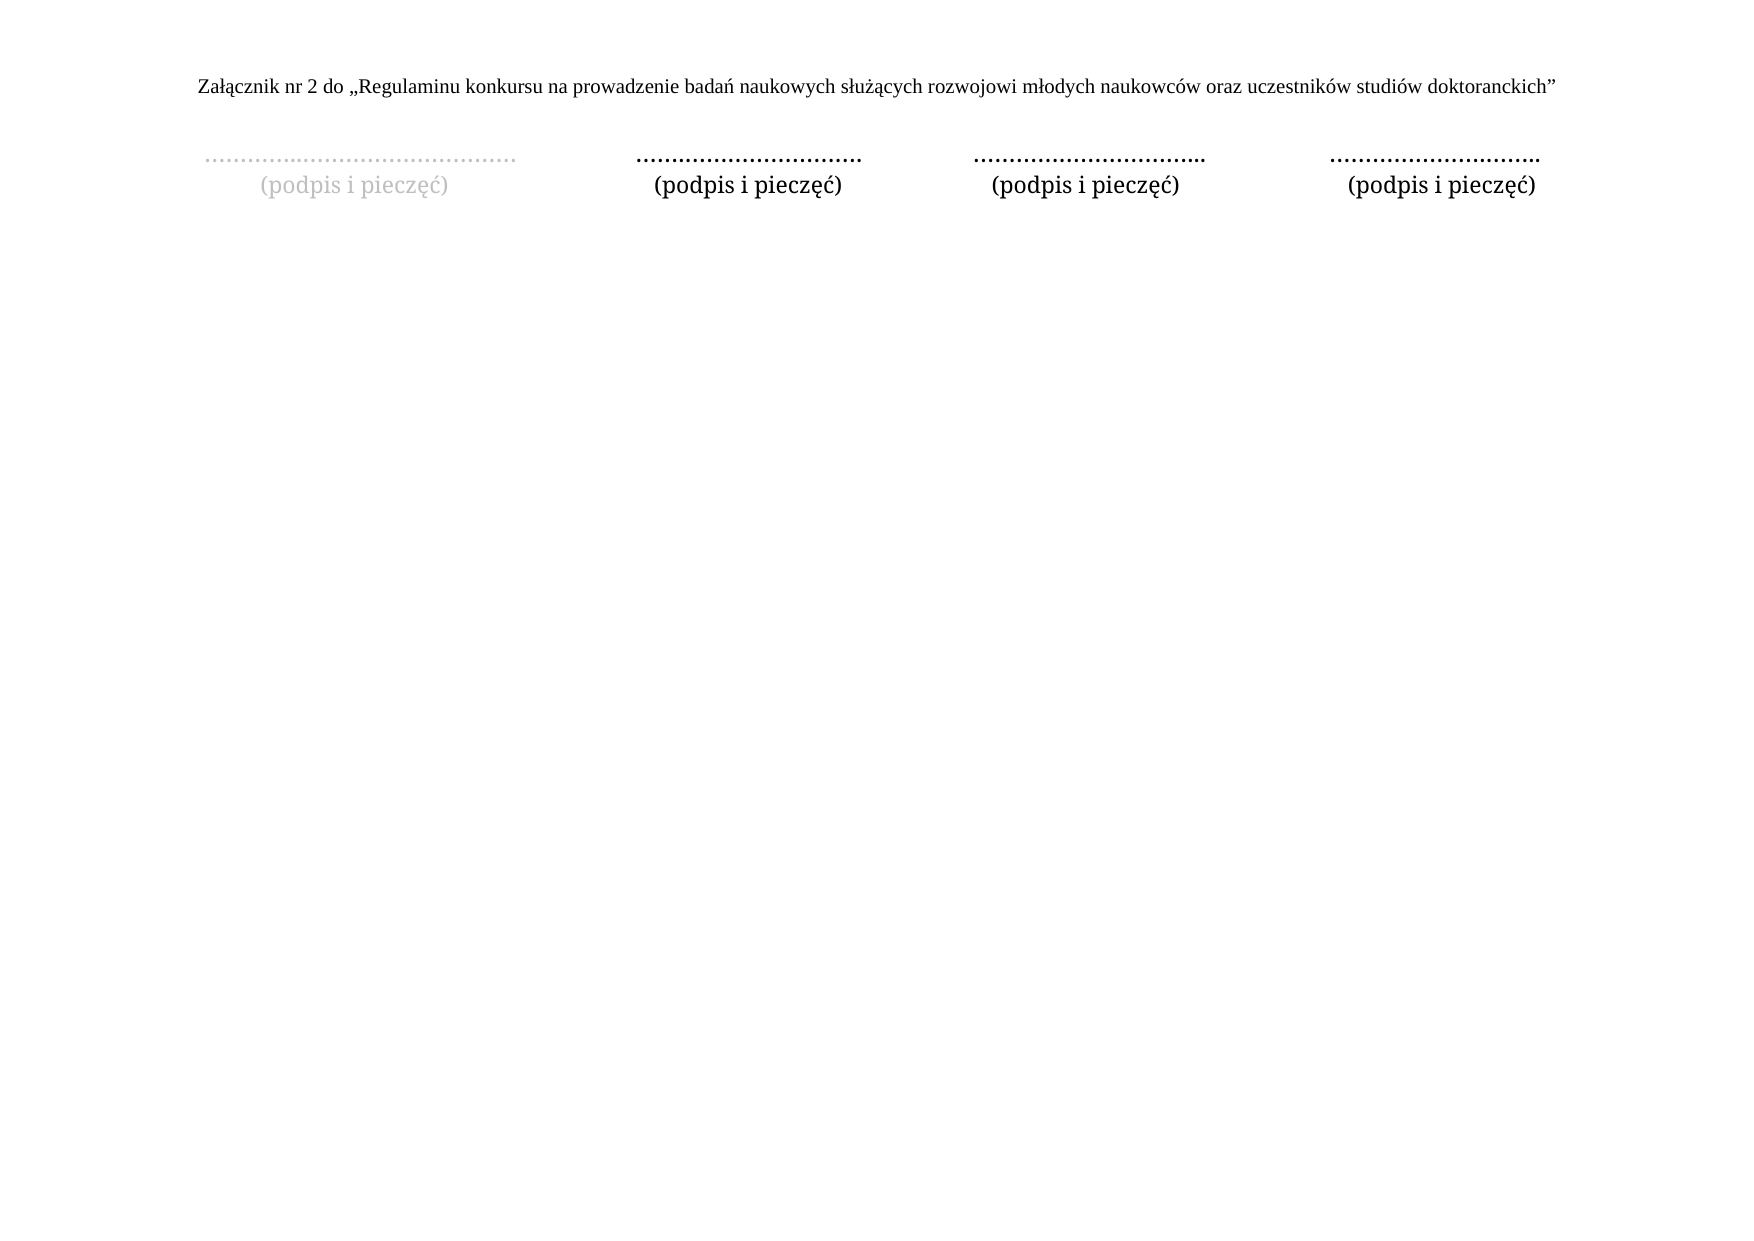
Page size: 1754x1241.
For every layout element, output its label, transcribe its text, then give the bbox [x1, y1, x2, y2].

text …………..………………………… …….……………………. …………………………... ………………….…….. [148, 135, 1606, 169]
text (podpis i pieczęć) (podpis i pieczęć) (podpis i pieczęć) (podpis i pieczęć) [148, 169, 1606, 201]
